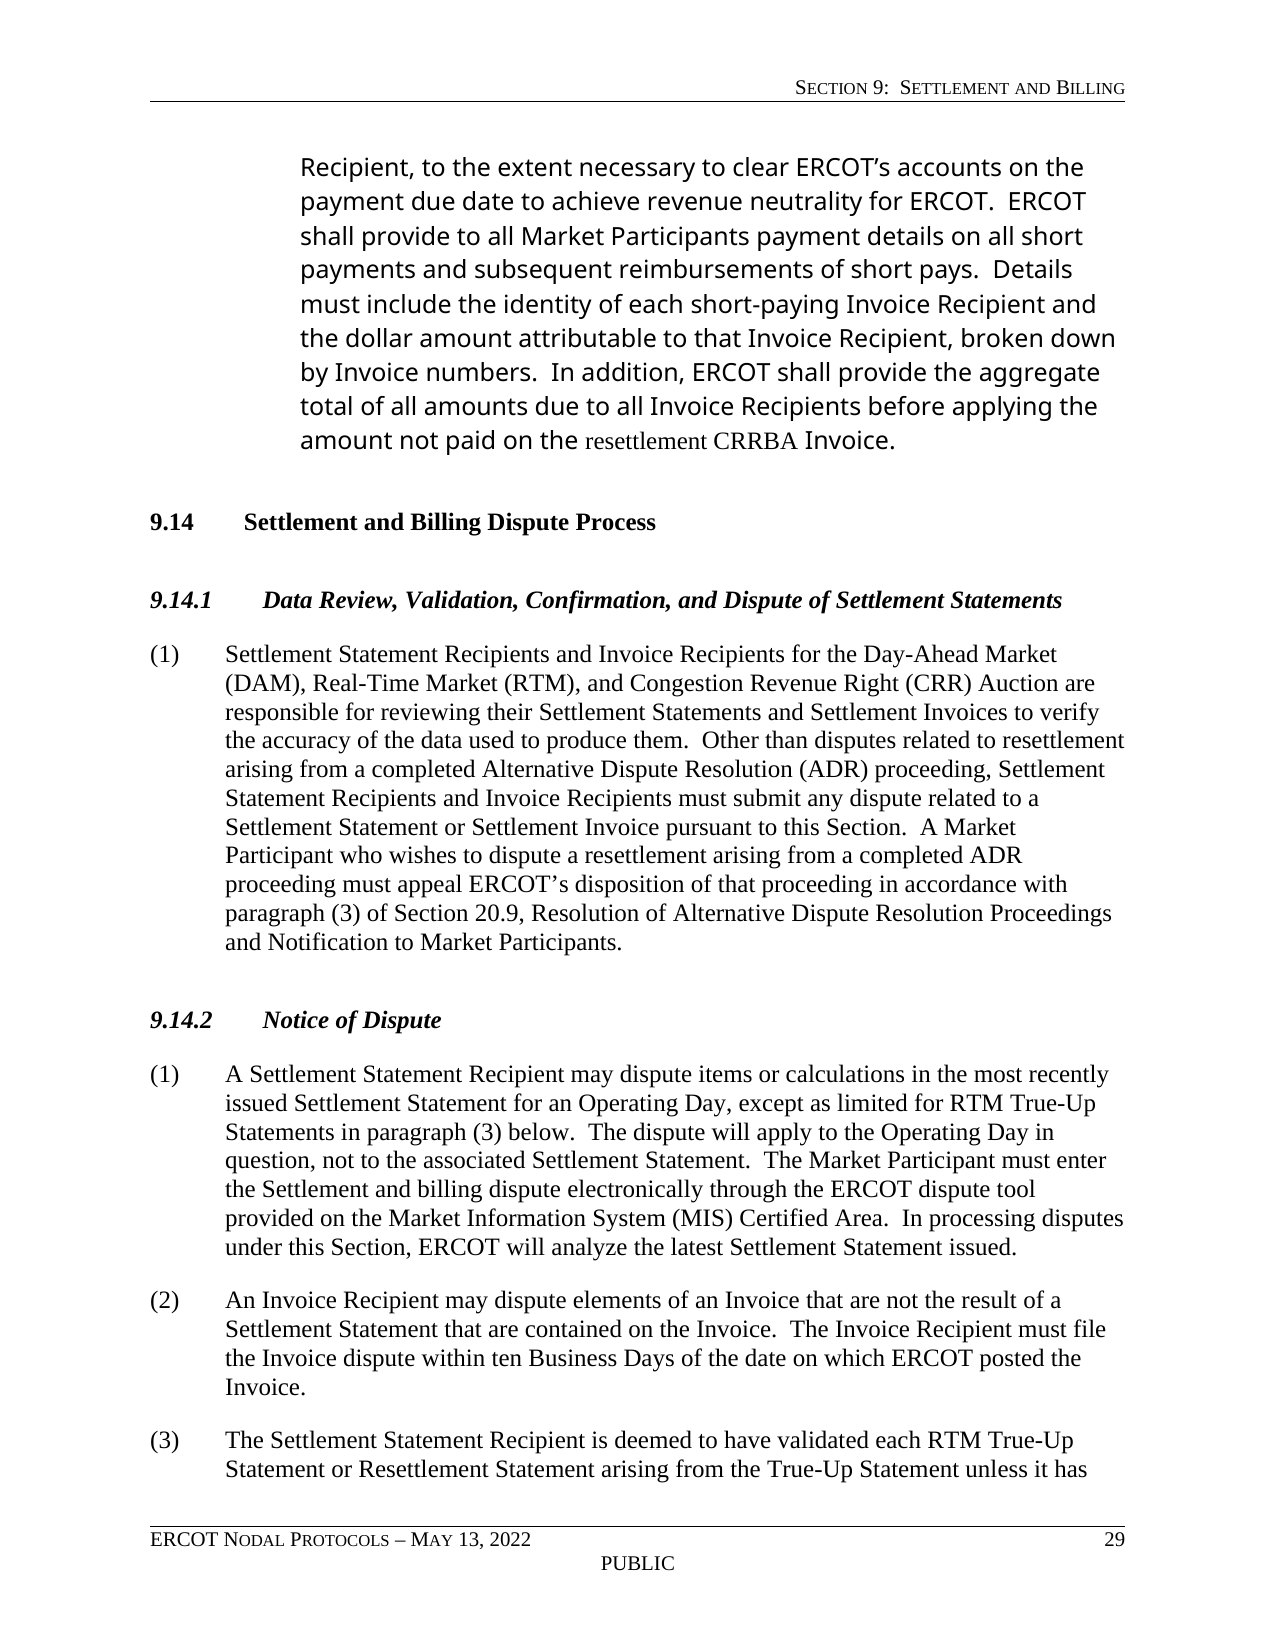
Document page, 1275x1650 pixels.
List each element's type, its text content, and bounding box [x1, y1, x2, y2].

text (1) A Settlement Statement Recipient may dispute items or calculations in the most recently issued Settlement Statement for an Operating Day, except as limited for RTM True-Up Statements in paragraph (3) below. The dispute will apply to the Operating Day in question, not to the associated Settlement Statement. The Market Participant must enter the Settlement and billing dispute electronically through the ERCOT dispute tool provided on the Market Information System (MIS) Certified Area. In processing disputes under this Section, ERCOT will analyze the latest Settlement Statement issued. [150, 1059, 1125, 1260]
text (2) An Invoice Recipient may dispute elements of an Invoice that are not the result of a Settlement Statement that are contained on the Invoice. The Invoice Recipient must file the Invoice dispute within ten Business Days of the date on which ERCOT posted the Invoice. [150, 1285, 1125, 1400]
text (1) Settlement Statement Recipients and Invoice Recipients for the Day-Ahead Market (DAM), Real-Time Market (RTM), and Congestion Revenue Right (CRR) Auction are responsible for reviewing their Settlement Statements and Settlement Invoices to verify the accuracy of the data used to produce them. Other than disputes related to resettlement arising from a completed Alternative Dispute Resolution (ADR) proceeding, Settlement Statement Recipients and Invoice Recipients must submit any dispute related to a Settlement Statement or Settlement Invoice pursuant to this Section. A Market Participant who wishes to dispute a resettlement arising from a completed ADR proceeding must appeal ERCOT’s disposition of that proceeding in accordance with paragraph (3) of Section 20.9, Resolution of Alternative Dispute Resolution Proceedings and Notification to Market Participants. [150, 639, 1125, 955]
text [150, 1425, 1125, 1483]
text 9.14.1 Data Review, Validation, Confirmation, and Dispute of Settlement Statements [150, 585, 1125, 614]
text 9.14 Settlement and Billing Dispute Process [150, 507, 1125, 535]
text 9.14.2 Notice of Dispute [150, 1005, 1125, 1034]
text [225, 150, 1125, 457]
